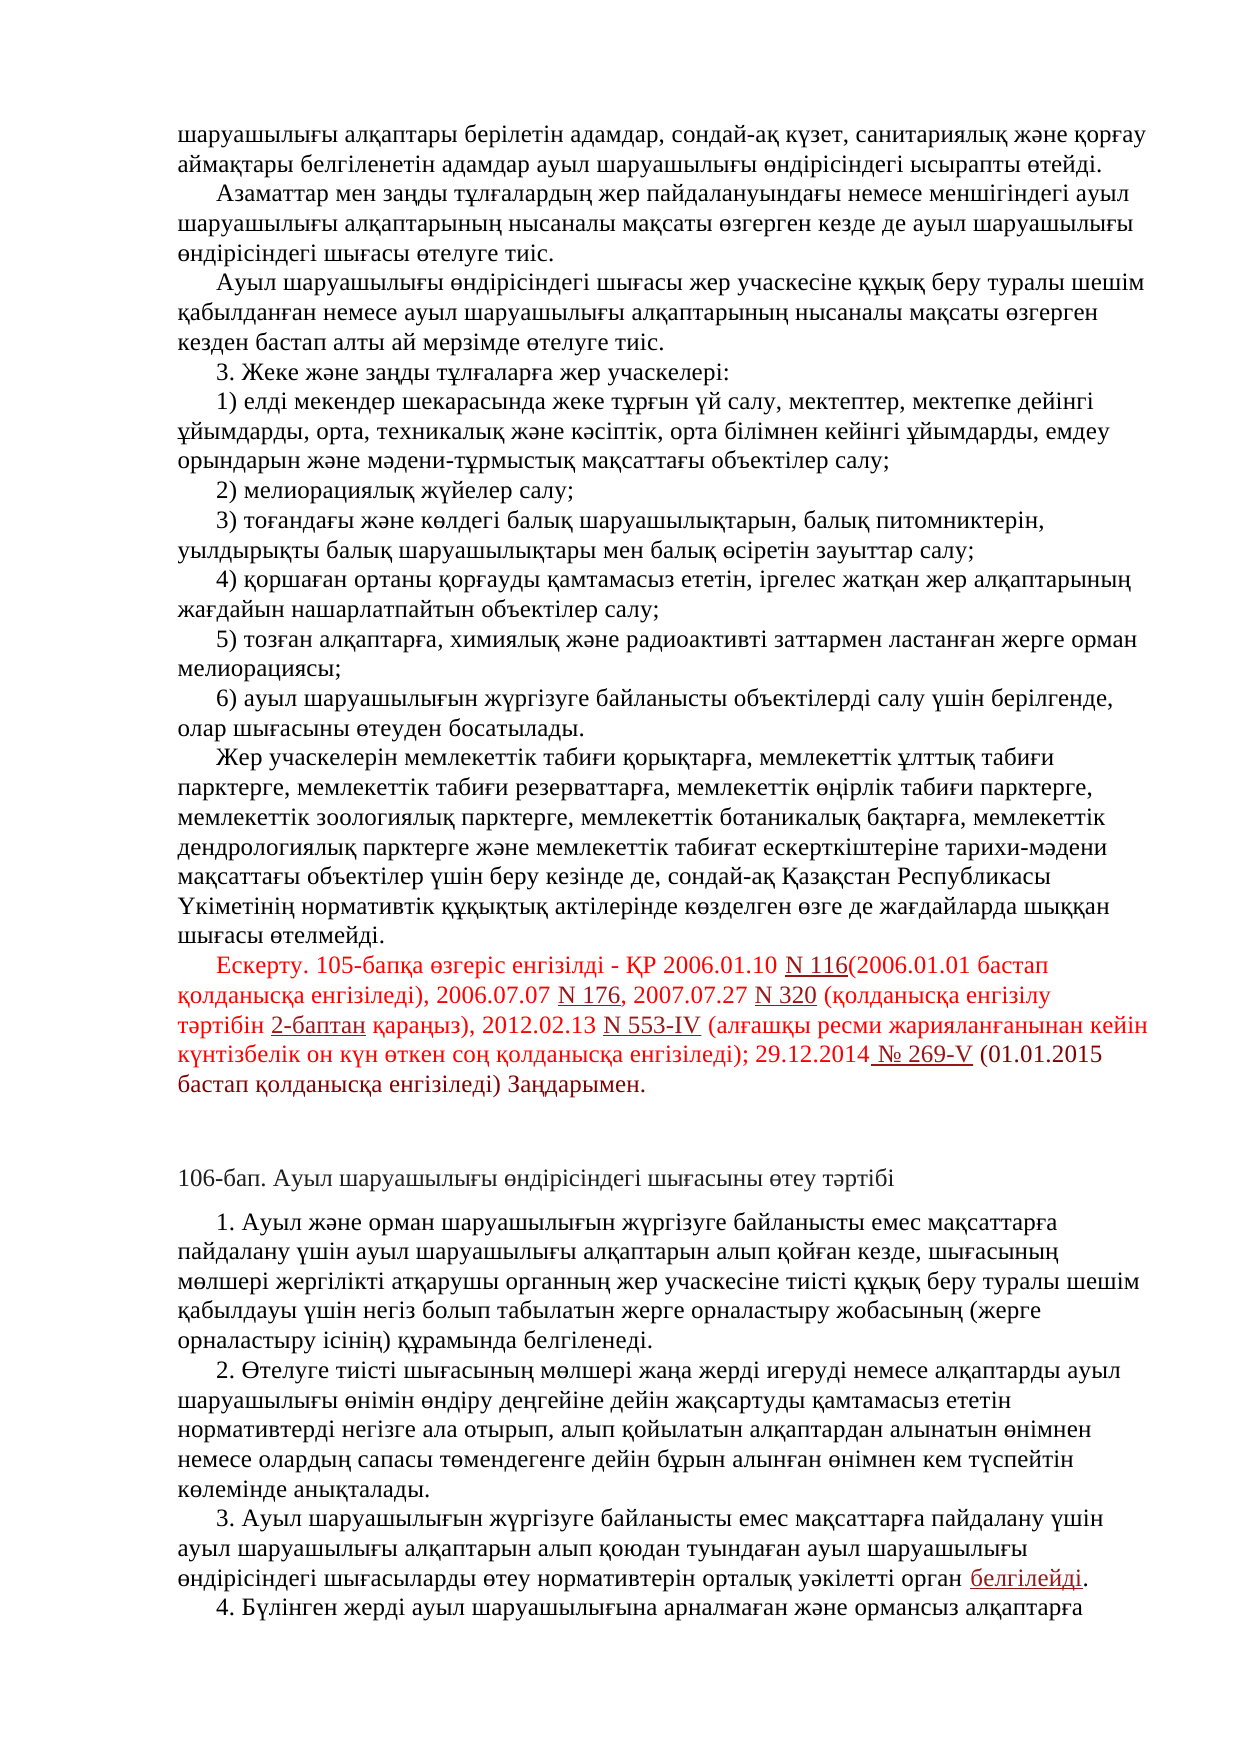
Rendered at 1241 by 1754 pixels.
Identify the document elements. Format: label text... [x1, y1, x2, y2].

text 106-бап. Ауыл шаруашылығы өндiрiсiндегi шығасыны өтеу тәртiбi [177, 1151, 1152, 1192]
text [177, 118, 1152, 1127]
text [177, 1206, 1152, 1621]
